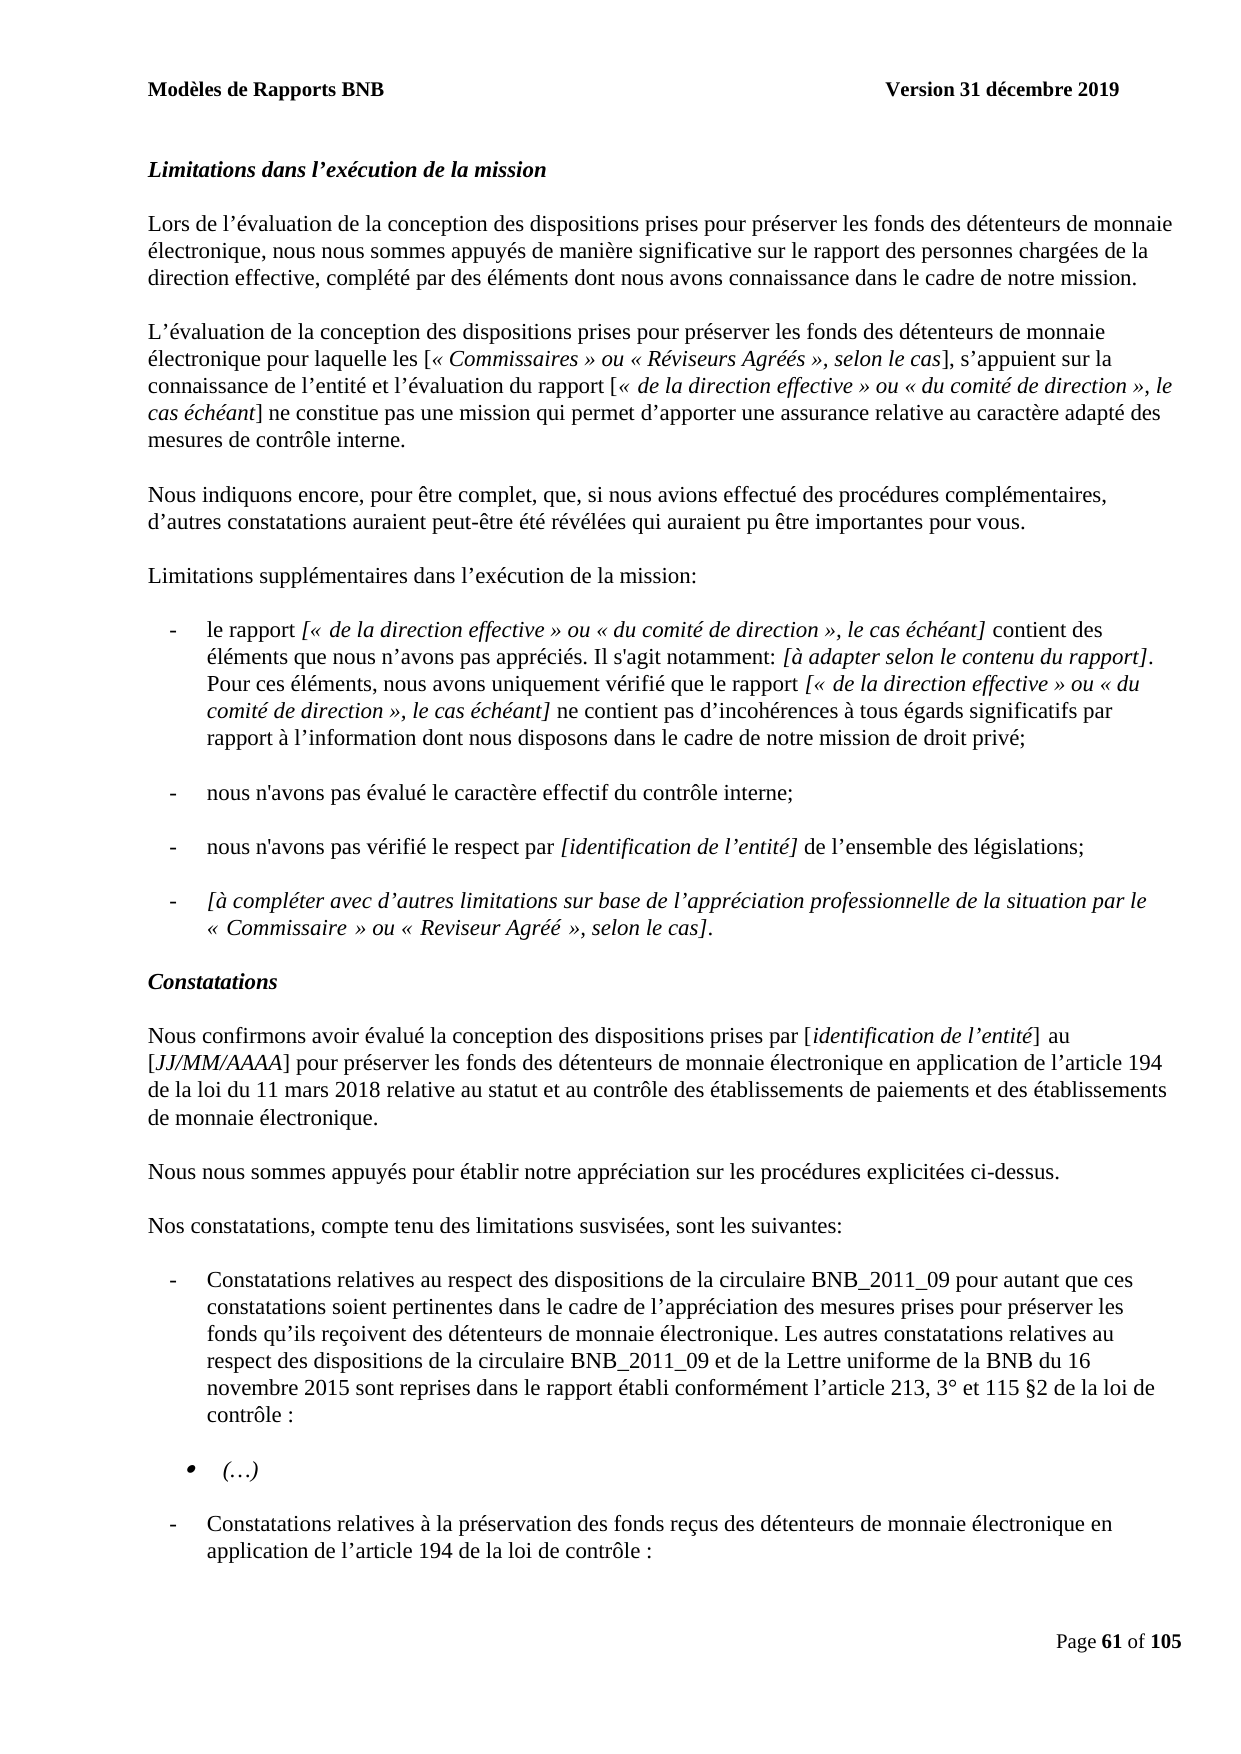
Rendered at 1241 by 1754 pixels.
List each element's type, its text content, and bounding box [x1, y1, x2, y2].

text Nous nous sommes appuyés pour établir notre appréciation sur les procédures explicitées ci-dessus. [148, 1157, 1181, 1184]
list Constatations relatives au respect des dispositions de la circulaire BNB_2011_09 pour autant que ces constatations soient pertinentes dans le cadre de l’appréciation des mesures prises pour préserver les fonds qu’ils reçoivent des détenteurs de monnaie électronique. Les autres constatations relatives au respect des dispositions de la circulaire BNB_2011_09 et de la Lettre uniforme de la BNB du 16 novembre 2015 sont reprises dans le rapport établi conformément l’article 213, 3° et 115 §2 de la loi de contrôle : [169, 1265, 1181, 1428]
text Nos constatations, compte tenu des limitations susvisées, sont les suivantes: [148, 1211, 1181, 1238]
text Constatations [148, 967, 1181, 994]
list nous n'avons pas vérifié le respect par [identification de l’entité] de l’ensemble des législations; [169, 832, 1181, 859]
text Limitations dans l’exécution de la mission [148, 155, 1181, 182]
text L’évaluation de la conception des dispositions prises pour préserver les fonds des détenteurs de monnaie électronique pour laquelle les [« Commissaires » ou « Réviseurs Agréés », selon le cas], s’appuient sur la connaissance de l’entité et l’évaluation du rapport [« de la direction effective » ou « du comité de direction », le cas échéant] ne constitue pas une mission qui permet d’apporter une assurance relative au caractère adapté des mesures de contrôle interne. [148, 317, 1181, 453]
text Nous indiquons encore, pour être complet, que, si nous avions effectué des procédures complémentaires, d’autres constatations auraient peut-être été révélées qui auraient pu être importantes pour vous. [148, 480, 1181, 534]
list le rapport [« de la direction effective » ou « du comité de direction », le cas échéant] contient des éléments que nous n’avons pas appréciés. Il s'agit notamment: [à adapter selon le contenu du rapport]. Pour ces éléments, nous avons uniquement vérifié que le rapport [« de la direction effective » ou « du comité de direction », le cas échéant] ne contient pas d’incohérences à tous égards significatifs par rapport à l’information dont nous disposons dans le cadre de notre mission de droit privé; [169, 615, 1181, 751]
text Nous confirmons avoir évalué la conception des dispositions prises par [identification de l’entité] au [JJ/MM/AAAA] pour préserver les fonds des détenteurs de monnaie électronique en application de l’article 194 de la loi du 11 mars 2018 relative au statut et au contrôle des établissements de paiements et des établissements de monnaie électronique. [148, 1022, 1181, 1130]
text Limitations supplémentaires dans l’exécution de la mission: [148, 561, 1181, 588]
list [à compléter avec d’autres limitations sur base de l’appréciation professionnelle de la situation par le « Commissaire » ou « Reviseur Agréé », selon le cas]. [169, 886, 1181, 940]
list Constatations relatives à la préservation des fonds reçus des détenteurs de monnaie électronique en application de l’article 194 de la loi de contrôle : [169, 1509, 1181, 1563]
list nous n'avons pas évalué le caractère effectif du contrôle interne; [169, 778, 1181, 805]
list (…) [185, 1455, 1181, 1482]
text Lors de l’évaluation de la conception des dispositions prises pour préserver les fonds des détenteurs de monnaie électronique, nous nous sommes appuyés de manière significative sur le rapport des personnes chargées de la direction effective, complété par des éléments dont nous avons connaissance dans le cadre de notre mission. [148, 209, 1181, 290]
